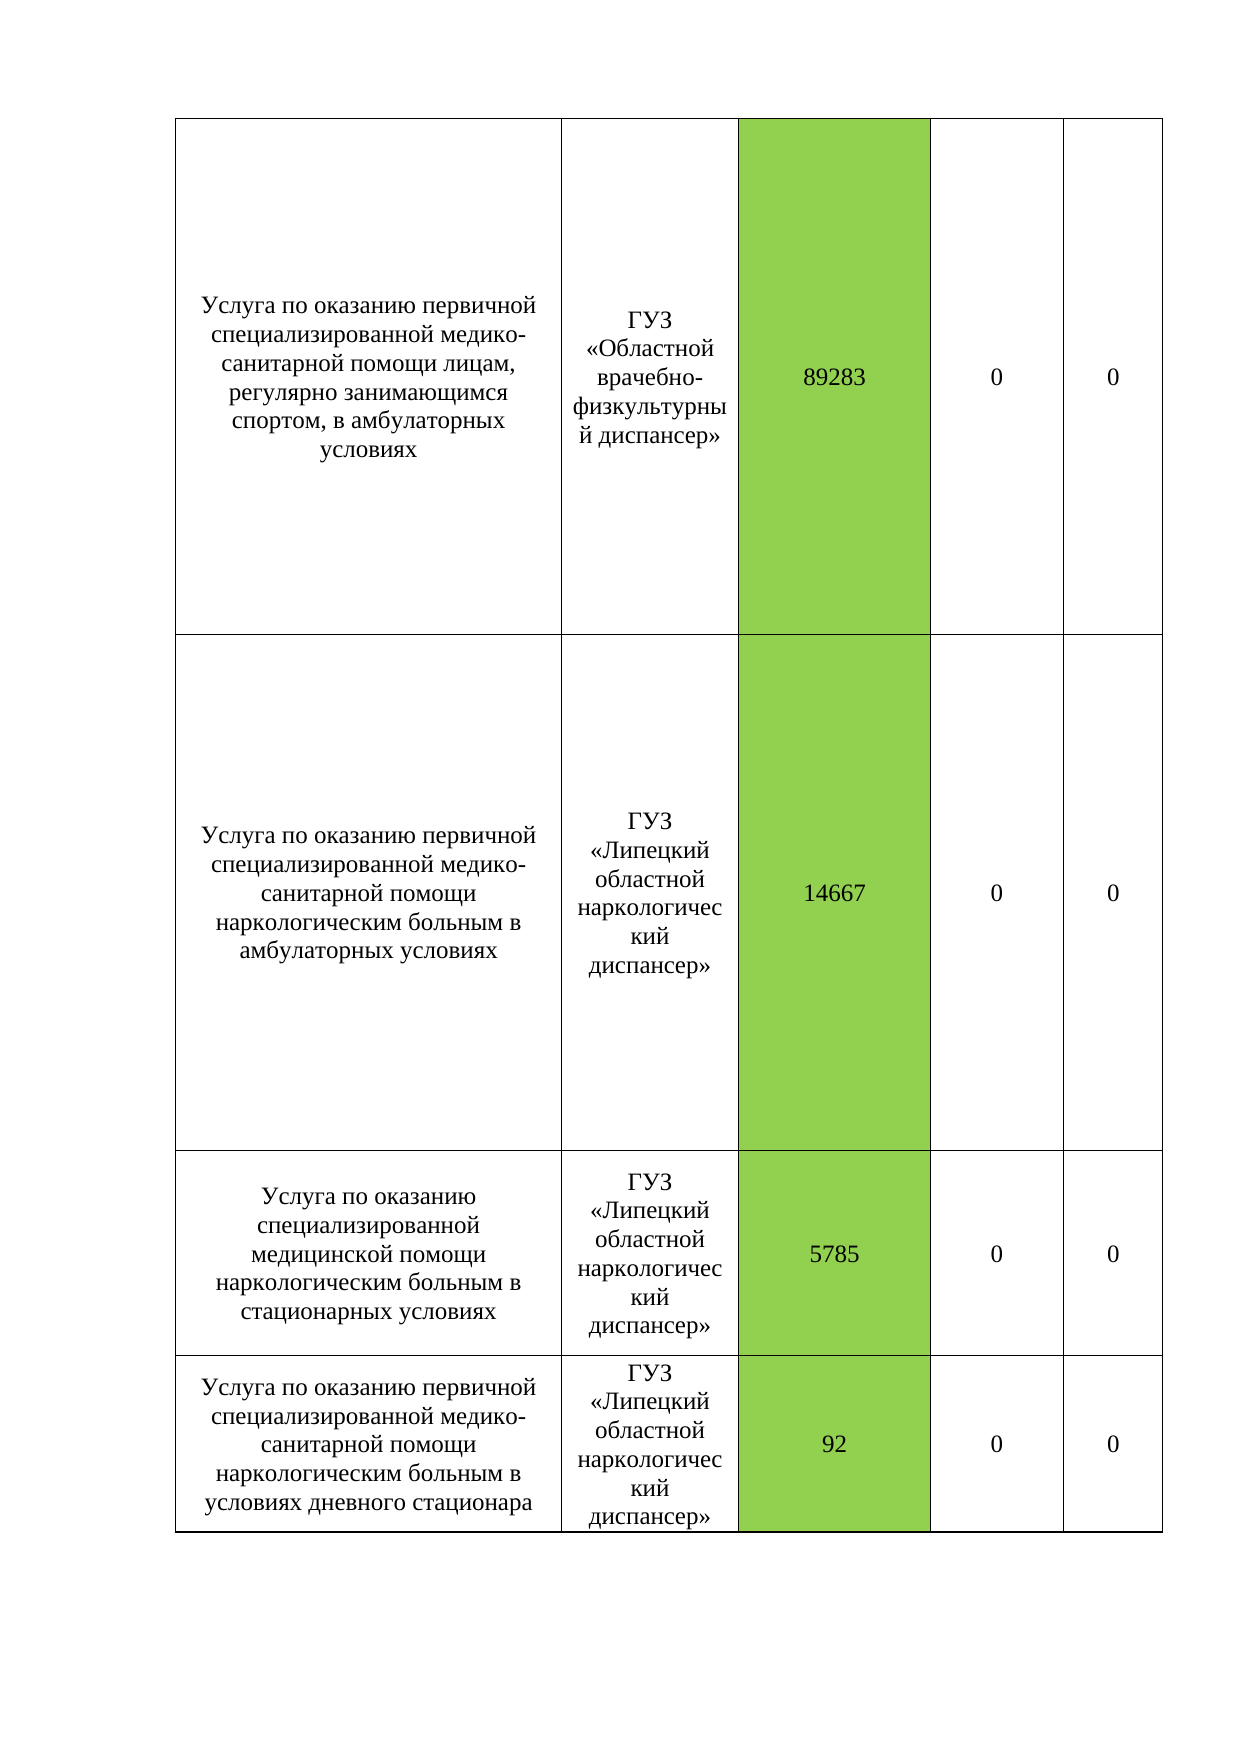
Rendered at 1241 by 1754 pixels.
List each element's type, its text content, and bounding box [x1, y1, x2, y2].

table_cell ГУЗ «Липецкий областной наркологический диспансер» [562, 635, 738, 1150]
table_cell Услуга по оказанию первичной специализированной медико-санитарной помощи наркологическим больным в условиях дневного стационара [176, 1356, 561, 1531]
table_cell ГУЗ «Областной врачебно-физкультурный диспансер» [562, 119, 738, 634]
table_cell ГУЗ «Липецкий областной наркологический диспансер» [562, 1151, 738, 1355]
table_cell 0 [931, 1356, 1063, 1531]
table_cell 0 [1064, 1356, 1162, 1531]
table_cell Услуга по оказанию первичной специализированной медико-санитарной помощи наркологическим больным в амбулаторных условиях [176, 635, 561, 1150]
table_cell 0 [1064, 635, 1162, 1150]
table_cell 89283 [739, 119, 930, 634]
table_cell ГУЗ «Липецкий областной наркологический диспансер» [562, 1356, 738, 1531]
table_cell 0 [931, 119, 1063, 634]
table_cell 14667 [739, 635, 930, 1150]
table_cell Услуга по оказанию первичной специализированной медико-санитарной помощи лицам, регулярно занимающимся спортом, в амбулаторных условиях [176, 119, 561, 634]
table_cell 0 [931, 1151, 1063, 1355]
table_cell 92 [739, 1356, 930, 1531]
table_cell 0 [931, 635, 1063, 1150]
table_cell 0 [1064, 119, 1162, 634]
table_cell Услуга по оказанию специализированной медицинской помощи наркологическим больным в стационарных условиях [176, 1151, 561, 1355]
table_cell 0 [1064, 1151, 1162, 1355]
table_cell 5785 [739, 1151, 930, 1355]
